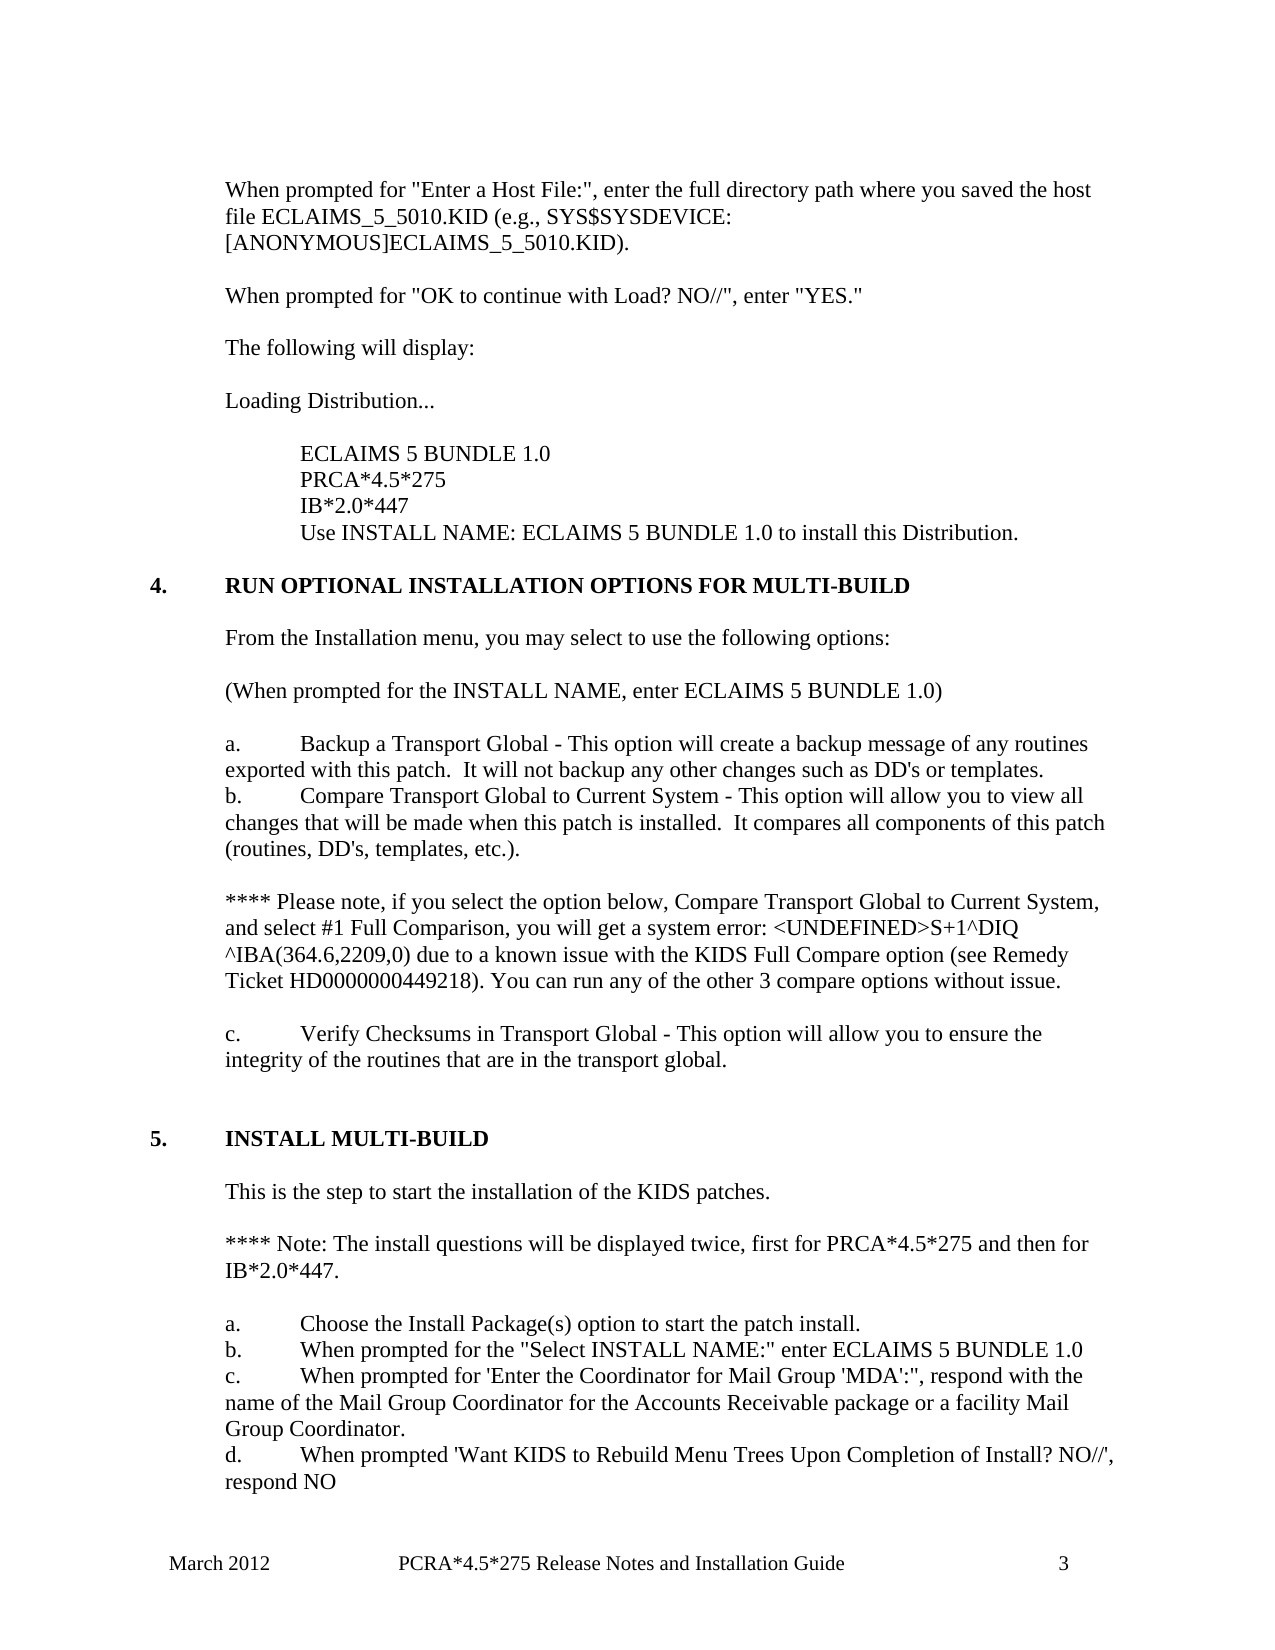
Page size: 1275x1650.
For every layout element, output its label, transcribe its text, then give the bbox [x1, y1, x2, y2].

text 4. RUN OPTIONAL INSTALLATION OPTIONS FOR MULTI-BUILD [150, 572, 1125, 598]
text **** Note: The install questions will be displayed twice, first for PRCA*4.5*275 and then for IB*2.0*447. [225, 1231, 1125, 1283]
text d. When prompted 'Want KIDS to Rebuild Menu Trees Upon Completion of Install? NO//', respond NO [225, 1441, 1125, 1494]
text c. When prompted for 'Enter the Coordinator for Mail Group 'MDA':", respond with the name of the Mail Group Coordinator for the Accounts Receivable package or a facility Mail Group Coordinator. [225, 1362, 1125, 1441]
text Use INSTALL NAME: ECLAIMS 5 BUNDLE 1.0 to install this Distribution. [300, 519, 1125, 545]
text c. Verify Checksums in Transport Global - This option will allow you to ensure the integrity of the routines that are in the transport global. [225, 1020, 1125, 1072]
text When prompted for "Enter a Host File:", enter the full directory path where you saved the host file ECLAIMS_5_5010.KID (e.g., SYS$SYSDEVICE:[ANONYMOUS]ECLAIMS_5_5010.KID). [225, 176, 1125, 255]
text a. Choose the Install Package(s) option to start the patch install. [225, 1309, 1125, 1336]
text (When prompted for the INSTALL NAME, enter ECLAIMS 5 BUNDLE 1.0) [225, 677, 1125, 703]
text b. Compare Transport Global to Current System - This option will allow you to view all changes that will be made when this patch is installed. It compares all components of this patch (routines, DD's, templates, etc.). [225, 782, 1125, 862]
text From the Installation menu, you may select to use the following options: [225, 624, 1125, 651]
text **** Please note, if you select the option below, Compare Transport Global to Current System, and select #1 Full Comparison, you will get a system error: <UNDEFINED>S+1^DIQ ^IBA(364.6,2209,0) due to a known issue with the KIDS Full Compare option (see Remedy Ticket HD0000000449218). You can run any of the other 3 compare options without issue. [225, 888, 1125, 993]
text PRCA*4.5*275 [300, 466, 1125, 493]
text ECLAIMS 5 BUNDLE 1.0 [300, 440, 1125, 466]
text IB*2.0*447 [300, 493, 1125, 519]
text a. Backup a Transport Global - This option will create a backup message of any routines exported with this patch. It will not backup any other changes such as DD's or templates. [225, 730, 1125, 782]
text b. When prompted for the "Select INSTALL NAME:" enter ECLAIMS 5 BUNDLE 1.0 [225, 1336, 1125, 1362]
text When prompted for "OK to continue with Load? NO//", enter "YES." [225, 282, 1125, 308]
text 5. INSTALL MULTI-BUILD [150, 1125, 1125, 1151]
text This is the step to start the installation of the KIDS patches. [225, 1178, 1125, 1204]
text The following will display: [225, 334, 1125, 361]
text Loading Distribution... [225, 387, 1125, 413]
